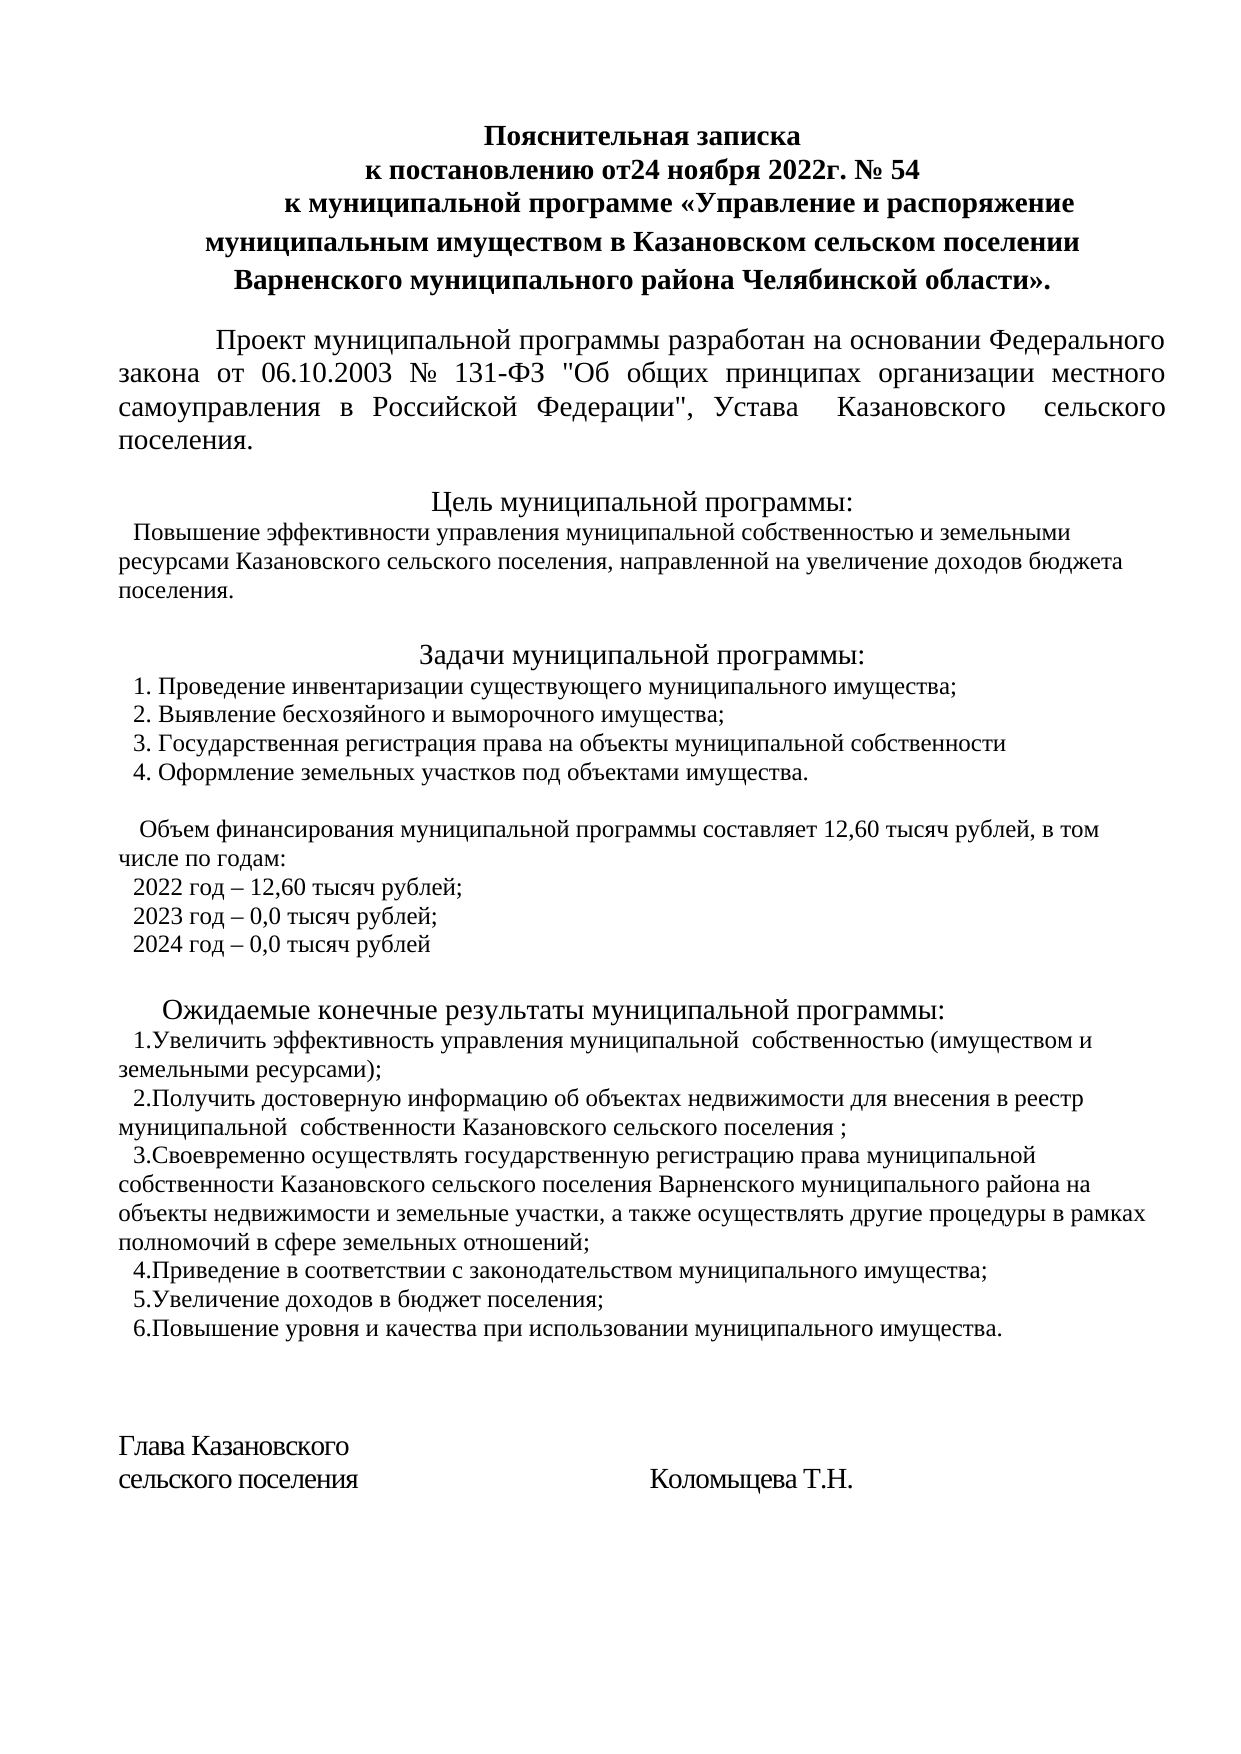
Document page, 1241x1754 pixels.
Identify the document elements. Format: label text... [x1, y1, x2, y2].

text Цель муниципальной программы: [118, 484, 1167, 517]
text к постановлению от24 ноября 2022г. № 54 [118, 152, 1167, 185]
text 3.Своевременно осуществлять государственную регистрацию права муниципальной собственности Казановского сельского поселения Варненского муниципального района на объекты недвижимости и земельные участки, а также осуществлять другие процедуры в рамках полномочий в сфере земельных отношений; [118, 1140, 1167, 1255]
text Пояснительная записка [118, 118, 1167, 152]
text Глава Казановского [118, 1428, 1167, 1461]
text Задачи муниципальной программы: [118, 637, 1167, 671]
text к муниципальной программе «Управление и распоряжение муниципальным имуществом в Казановском сельском поселении Варненского муниципального района Челябинской области». [118, 185, 1167, 296]
text 2.Получить достоверную информацию об объектах недвижимости для внесения в реестр муниципальной собственности Казановского сельского поселения ; [118, 1083, 1167, 1140]
text сельского поселения Коломыцева Т.Н. [118, 1461, 1167, 1495]
text Повышение эффективности управления муниципальной собственностью и земельными ресурсами Казановского сельского поселения, направленной на увеличение доходов бюджета поселения. [118, 517, 1167, 604]
text Проект муниципальной программы разработан на основании Федерального закона от 06.10.2003 № 131-ФЗ "Об общих принципах организации местного самоуправления в Российской Федерации", Устава Казановского сельского поселения. [118, 322, 1167, 456]
text 4.Приведение в соответствии с законодательством муниципального имущества; [118, 1255, 1167, 1284]
text 3. Государственная регистрация права на объекты муниципальной собственности [118, 728, 1167, 757]
text 4. Оформление земельных участков под объектами имущества. [118, 757, 1167, 786]
text 6.Повышение уровня и качества при использовании муниципального имущества. [118, 1313, 1167, 1342]
text 2023 год – 0,0 тысяч рублей; [118, 901, 1167, 929]
text 5.Увеличение доходов в бюджет поселения; [118, 1284, 1167, 1313]
text Ожидаемые конечные результаты муниципальной программы: [118, 992, 1167, 1025]
text 2024 год – 0,0 тысяч рублей [118, 929, 1167, 958]
text 1.Увеличить эффективность управления муниципальной собственностью (имуществом и земельными ресурсами); [118, 1025, 1167, 1083]
text 1. Проведение инвентаризации существующего муниципального имущества; [118, 671, 1167, 699]
text 2022 год – 12,60 тысяч рублей; [118, 872, 1167, 901]
text Объем финансирования муниципальной программы составляет 12,60 тысяч рублей, в том числе по годам: [118, 814, 1167, 872]
text 2. Выявление бесхозяйного и выморочного имущества; [118, 699, 1167, 728]
